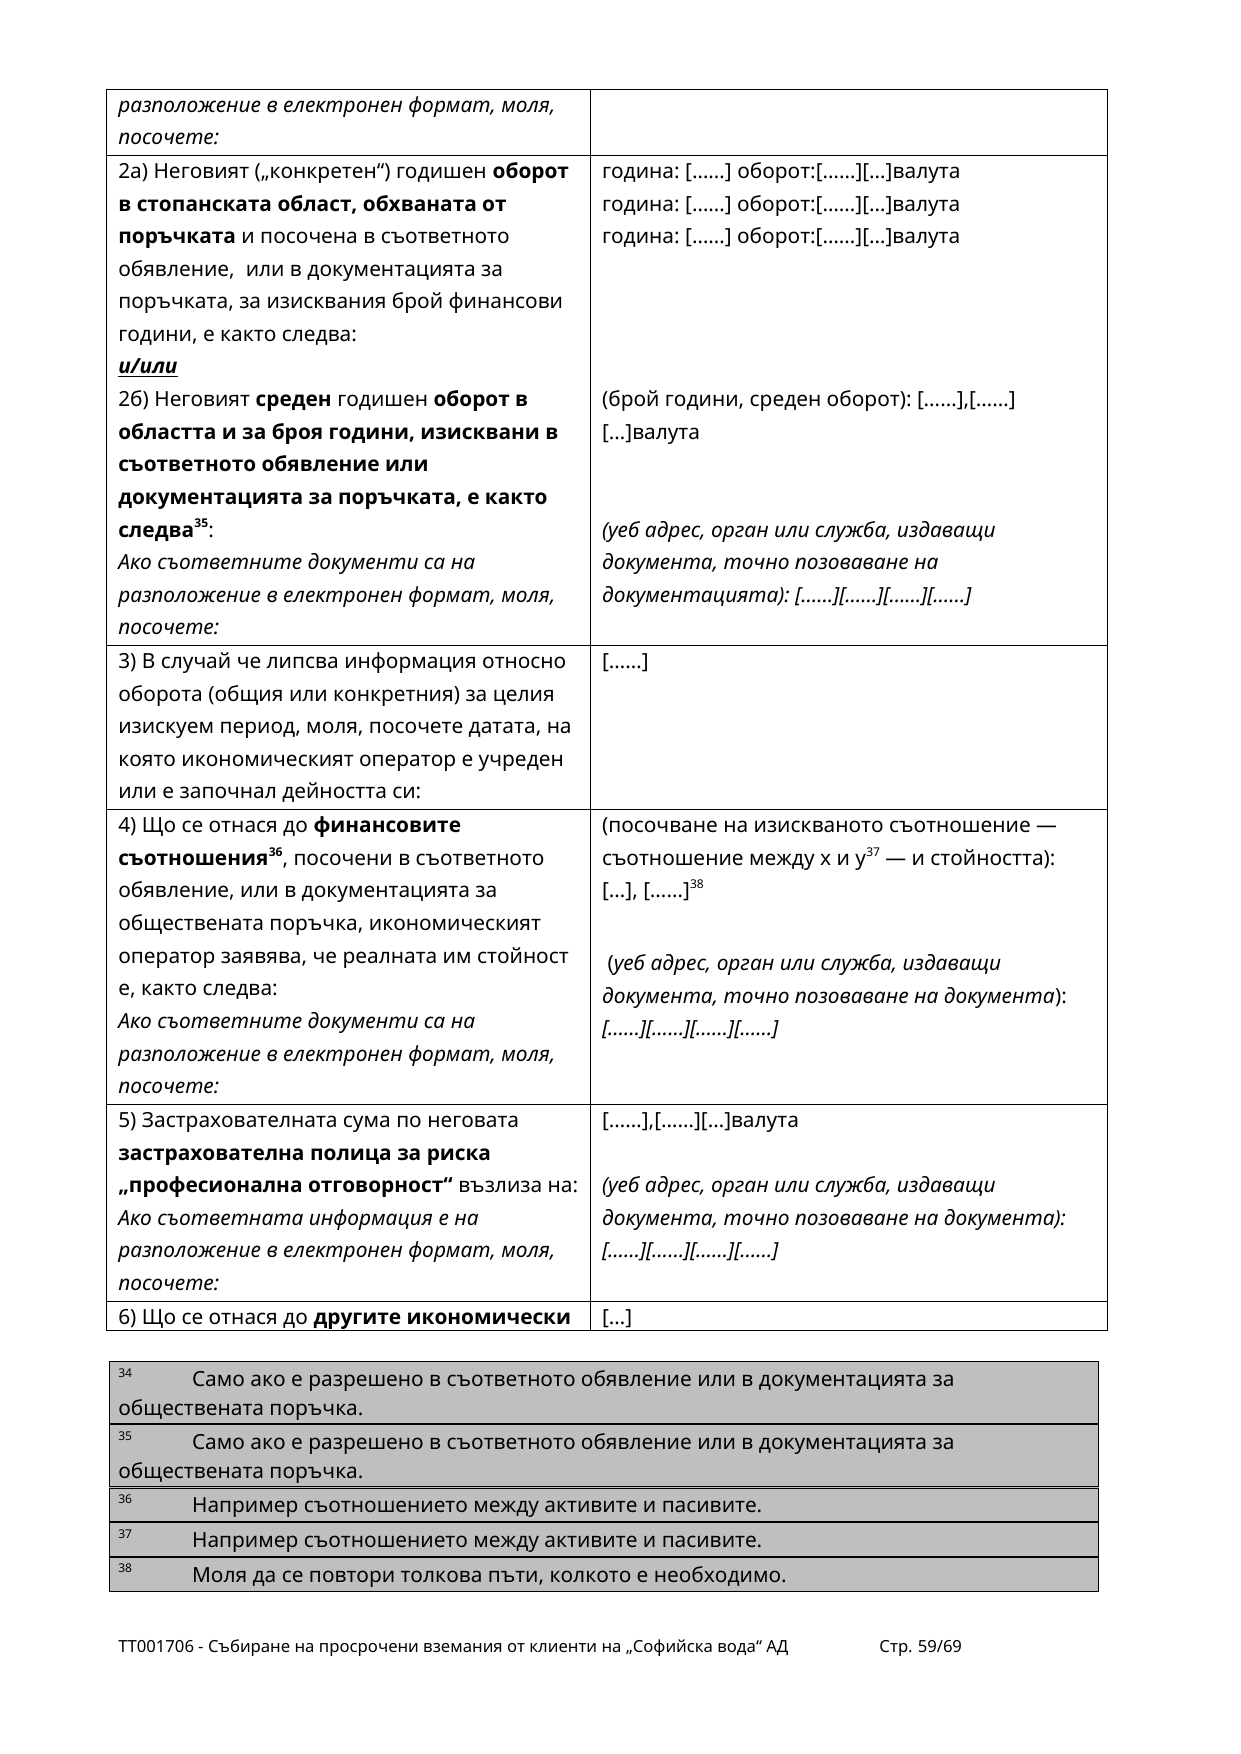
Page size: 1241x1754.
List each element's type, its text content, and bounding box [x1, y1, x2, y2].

table_cell година: [……] оборот:[……][…]валута година: [……] оборот:[……][…]валута година: [……] оборот:[……][…]валута (брой години, среден оборот): [……],[……][…]валута (уеб адрес, орган или служба, издаващи документа, точно позоваване на документацията): [……][……][……][……] [591, 156, 1107, 645]
table_cell 2а) Неговият („конкретен“) годишен оборот в стопанската област, обхваната от поръчката и посочена в съответното обявление, или в документацията за поръчката, за изисквания брой финансови години, е както следва: и/или 2б) Неговият среден годишен оборот в областта и за броя години, изисквани в съответното обявление или документацията за поръчката, е както следва: Ако съответните документи са на разположение в електронен формат, моля, посочете: [107, 156, 590, 645]
table_cell [……] [591, 646, 1107, 809]
table_cell 3) В случай че липсва информация относно оборота (общия или конкретния) за целия изискуем период, моля, посочете датата, на която икономическият оператор е учреден или е започнал дейността си: [107, 646, 590, 809]
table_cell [107, 90, 590, 155]
table_cell (посочване на изискваното съотношение — съотношение между х и у — и стойността): […], [……] (уеб адрес, орган или служба, издаващи документа, точно позоваване на документа): [……][……][……][……] [591, 810, 1107, 1104]
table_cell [591, 1302, 1107, 1330]
table_cell 4) Що се отнася до финансовите съотношения, посочени в съответното обявление, или в документацията за обществената поръчка, икономическият оператор заявява, че реалната им стойност е, както следва: Ако съответните документи са на разположение в електронен формат, моля, посочете: [107, 810, 590, 1104]
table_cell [591, 90, 1107, 155]
table_cell 5) Застрахователната сума по неговата застрахователна полица за риска „професионална отговорност“ възлиза на: Ако съответната информация е на разположение в електронен формат, моля, посочете: [107, 1105, 590, 1301]
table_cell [107, 1302, 590, 1330]
table_cell [……],[……][…]валута (уеб адрес, орган или служба, издаващи документа, точно позоваване на документа): [……][……][……][……] [591, 1105, 1107, 1301]
